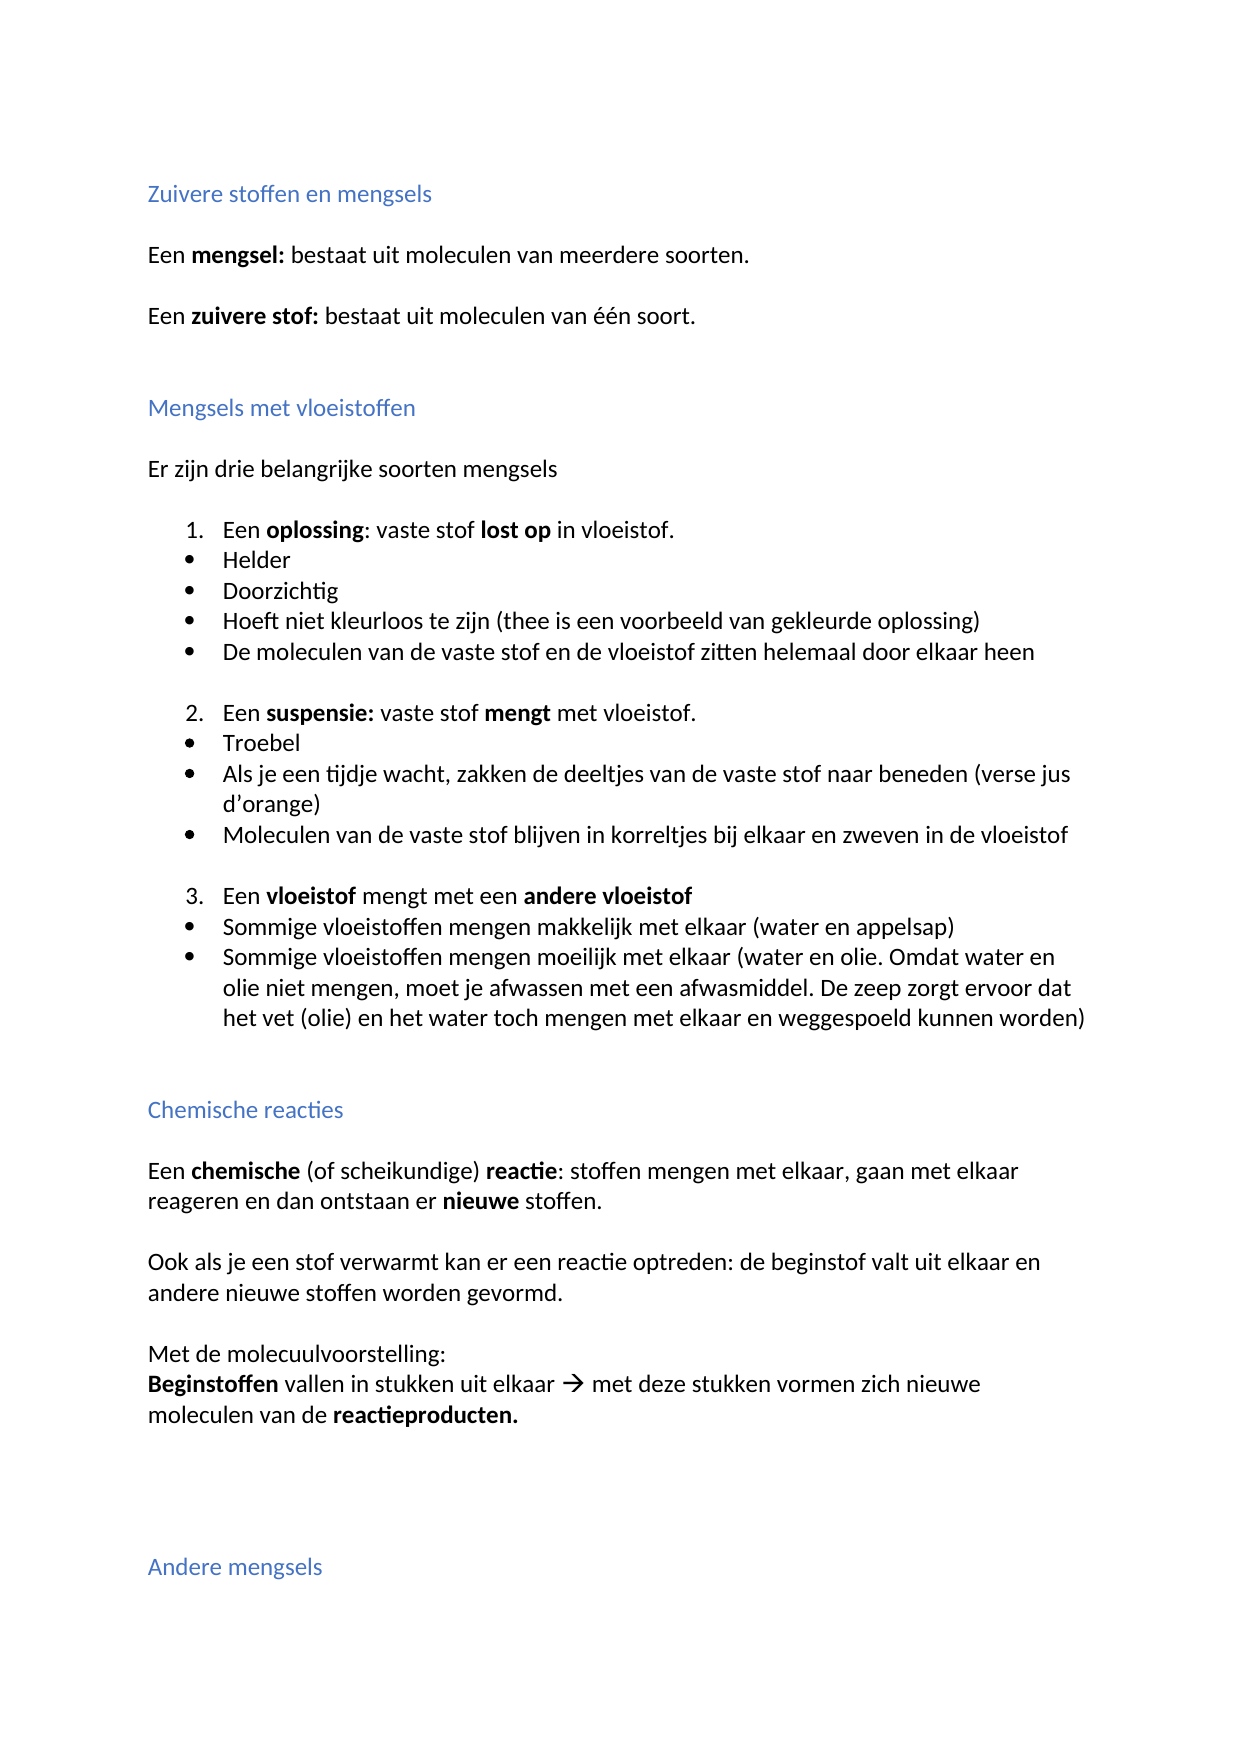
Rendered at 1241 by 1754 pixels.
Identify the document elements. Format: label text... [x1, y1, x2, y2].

list Doorzichtig [185, 575, 1093, 605]
list Als je een tijdje wacht, zakken de deeltjes van de vaste stof naar beneden (verse jus d’orange) [185, 758, 1093, 819]
list Een vloeistof mengt met een andere vloeistof [185, 880, 1093, 911]
text Een chemische (of scheikundige) reactie: stoffen mengen met elkaar, gaan met elkaar reageren en dan ontstaan er nieuwe stoffen. [148, 1155, 1093, 1216]
list Hoeft niet kleurloos te zijn (thee is een voorbeeld van gekleurde oplossing) [185, 605, 1093, 636]
text Zuivere stoffen en mengsels [148, 178, 1093, 209]
text Een zuivere stof: bestaat uit moleculen van één soort. [148, 300, 1093, 331]
list Sommige vloeistoffen mengen makkelijk met elkaar (water en appelsap) [185, 911, 1093, 941]
text Beginstoffen vallen in stukken uit elkaar met deze stukken vormen zich nieuwe moleculen van de reactieproducten. [148, 1368, 1093, 1429]
list Troebel [185, 727, 1093, 758]
list Een suspensie: vaste stof mengt met vloeistof. [185, 697, 1093, 727]
text Er zijn drie belangrijke soorten mengsels [148, 453, 1093, 483]
list Moleculen van de vaste stof blijven in korreltjes bij elkaar en zweven in de vloeistof [185, 819, 1093, 849]
list Helder [185, 544, 1093, 575]
text Met de molecuulvoorstelling: [148, 1338, 1093, 1368]
list Een oplossing: vaste stof lost op in vloeistof. [185, 514, 1093, 544]
text Chemische reacties [148, 1094, 1093, 1124]
text Ook als je een stof verwarmt kan er een reactie optreden: de beginstof valt uit elkaar en andere nieuwe stoffen worden gevormd. [148, 1246, 1093, 1307]
text Mengsels met vloeistoffen [148, 392, 1093, 422]
text Een mengsel: bestaat uit moleculen van meerdere soorten. [148, 239, 1093, 270]
list Sommige vloeistoffen mengen moeilijk met elkaar (water en olie. Omdat water en olie niet mengen, moet je afwassen met een afwasmiddel. De zeep zorgt ervoor dat het vet (olie) en het water toch mengen met elkaar en weggespoeld kunnen worden) [185, 941, 1093, 1033]
text Andere mengsels [148, 1552, 1093, 1582]
list De moleculen van de vaste stof en de vloeistof zitten helemaal door elkaar heen [185, 636, 1093, 666]
